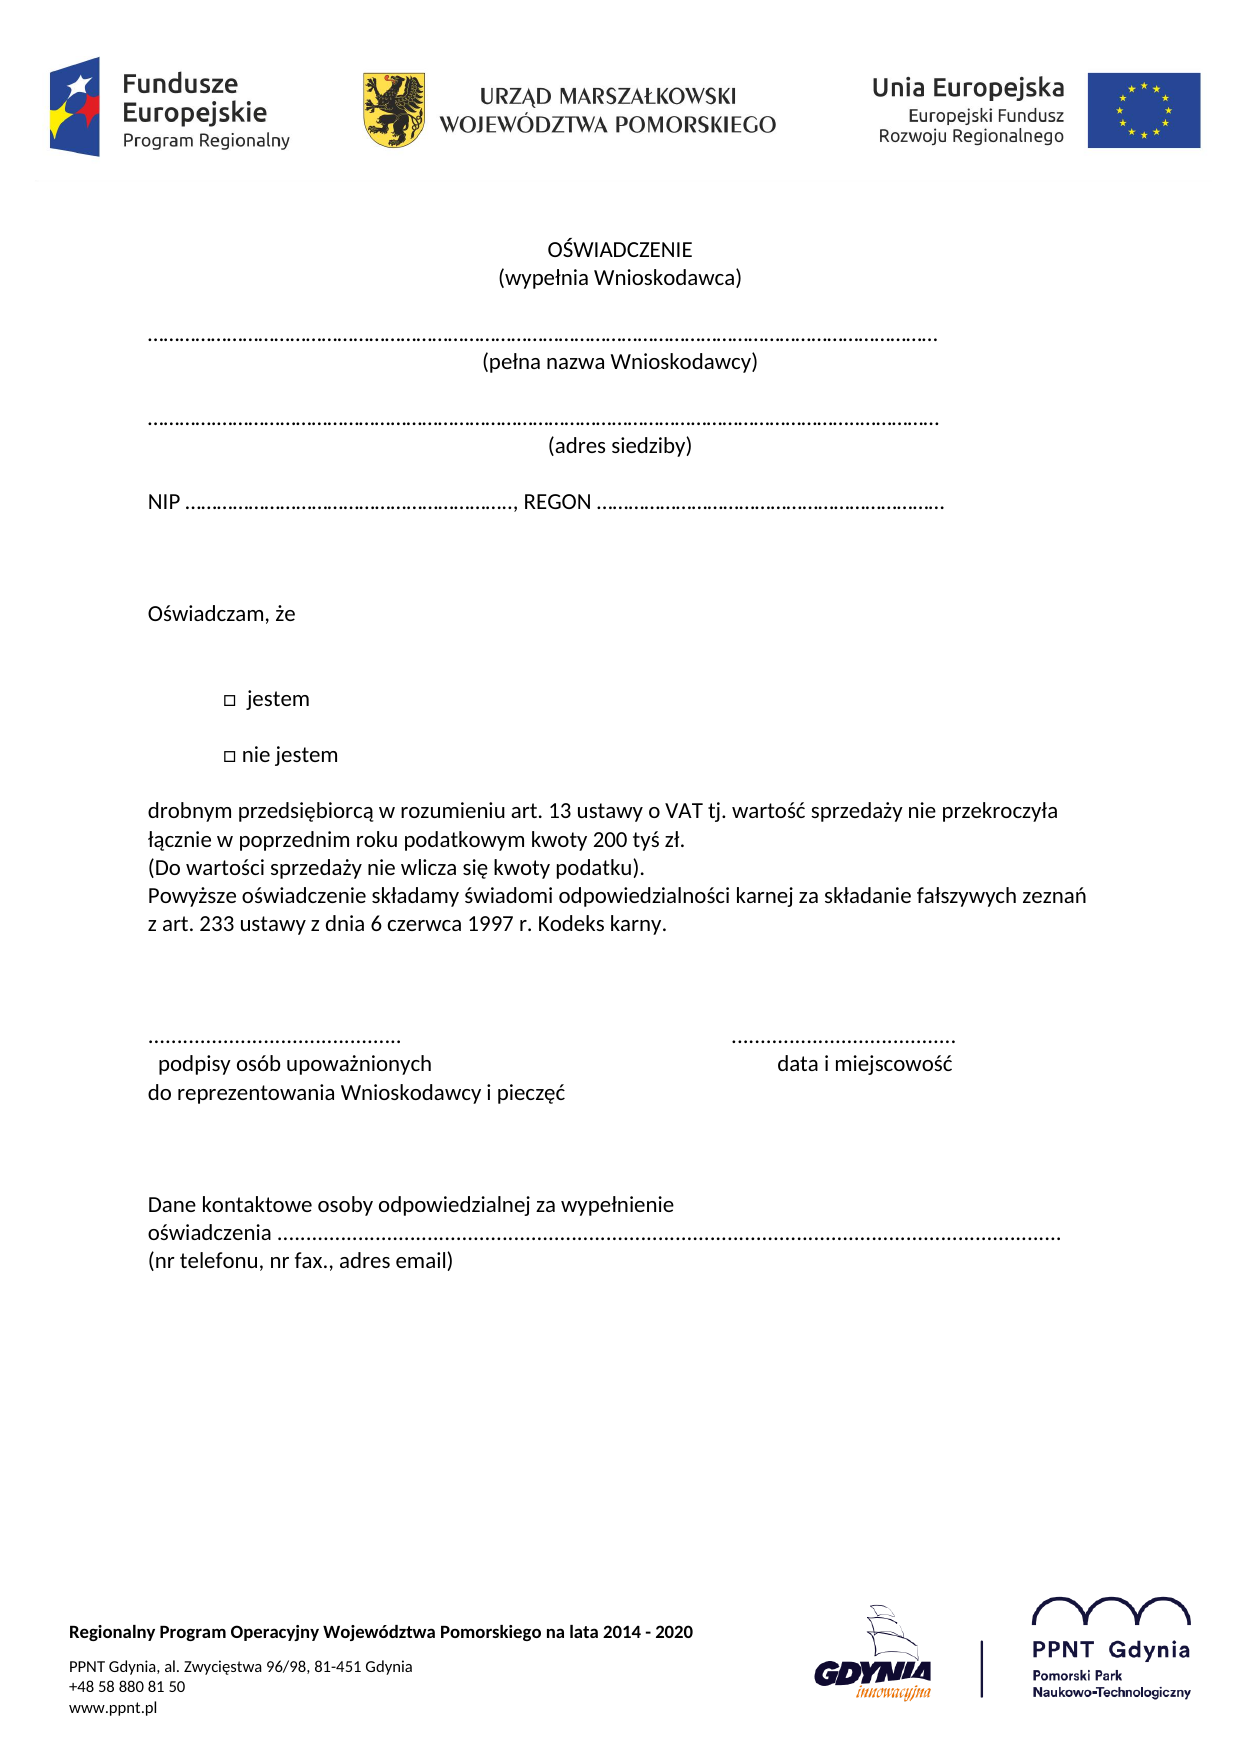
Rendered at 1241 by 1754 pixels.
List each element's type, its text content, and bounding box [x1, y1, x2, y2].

text Oświadczam, że [148, 599, 1093, 627]
text OŚWIADCZENIE [148, 235, 1093, 263]
text □ nie jestem [223, 740, 1093, 768]
text (wypełnia Wnioskodawca) [148, 263, 1093, 291]
text (adres siedziby) [148, 431, 1093, 459]
text ............................................ ....................................... [148, 1022, 1093, 1049]
text Powyższe oświadczenie składamy świadomi odpowiedzialności karnej za składanie fałszywych zeznań z art. 233 ustawy z dnia 6 czerwca 1997 r. Kodeks karny. [148, 881, 1093, 937]
text ………….…………………………………………………………………………………………………………..…………… [148, 403, 1093, 431]
text (nr telefonu, nr fax., adres email) [148, 1246, 1093, 1274]
text □ jestem [223, 684, 1093, 712]
text NIP …………………………………………………….., REGON ………………………………………………………… [148, 487, 1093, 515]
text Dane kontaktowe osoby odpowiedzialnej za wypełnienie oświadczenia ........................................................................................................................................ [148, 1190, 1093, 1246]
text drobnym przedsiębiorcą w rozumieniu art. 13 ustawy o VAT tj. wartość sprzedaży nie przekroczyła łącznie w poprzednim roku podatkowym kwoty 200 tyś zł. (Do wartości sprzedaży nie wlicza się kwoty podatku). [148, 797, 1093, 881]
text do reprezentowania Wnioskodawcy i pieczęć [148, 1078, 1093, 1106]
text (pełna nazwa Wnioskodawcy) [148, 347, 1093, 375]
text podpisy osób upoważnionych data i miejscowość [148, 1049, 1093, 1078]
text …………………………………………………………………………………………………………………………………… [148, 319, 1093, 347]
picture [34, 56, 1212, 182]
